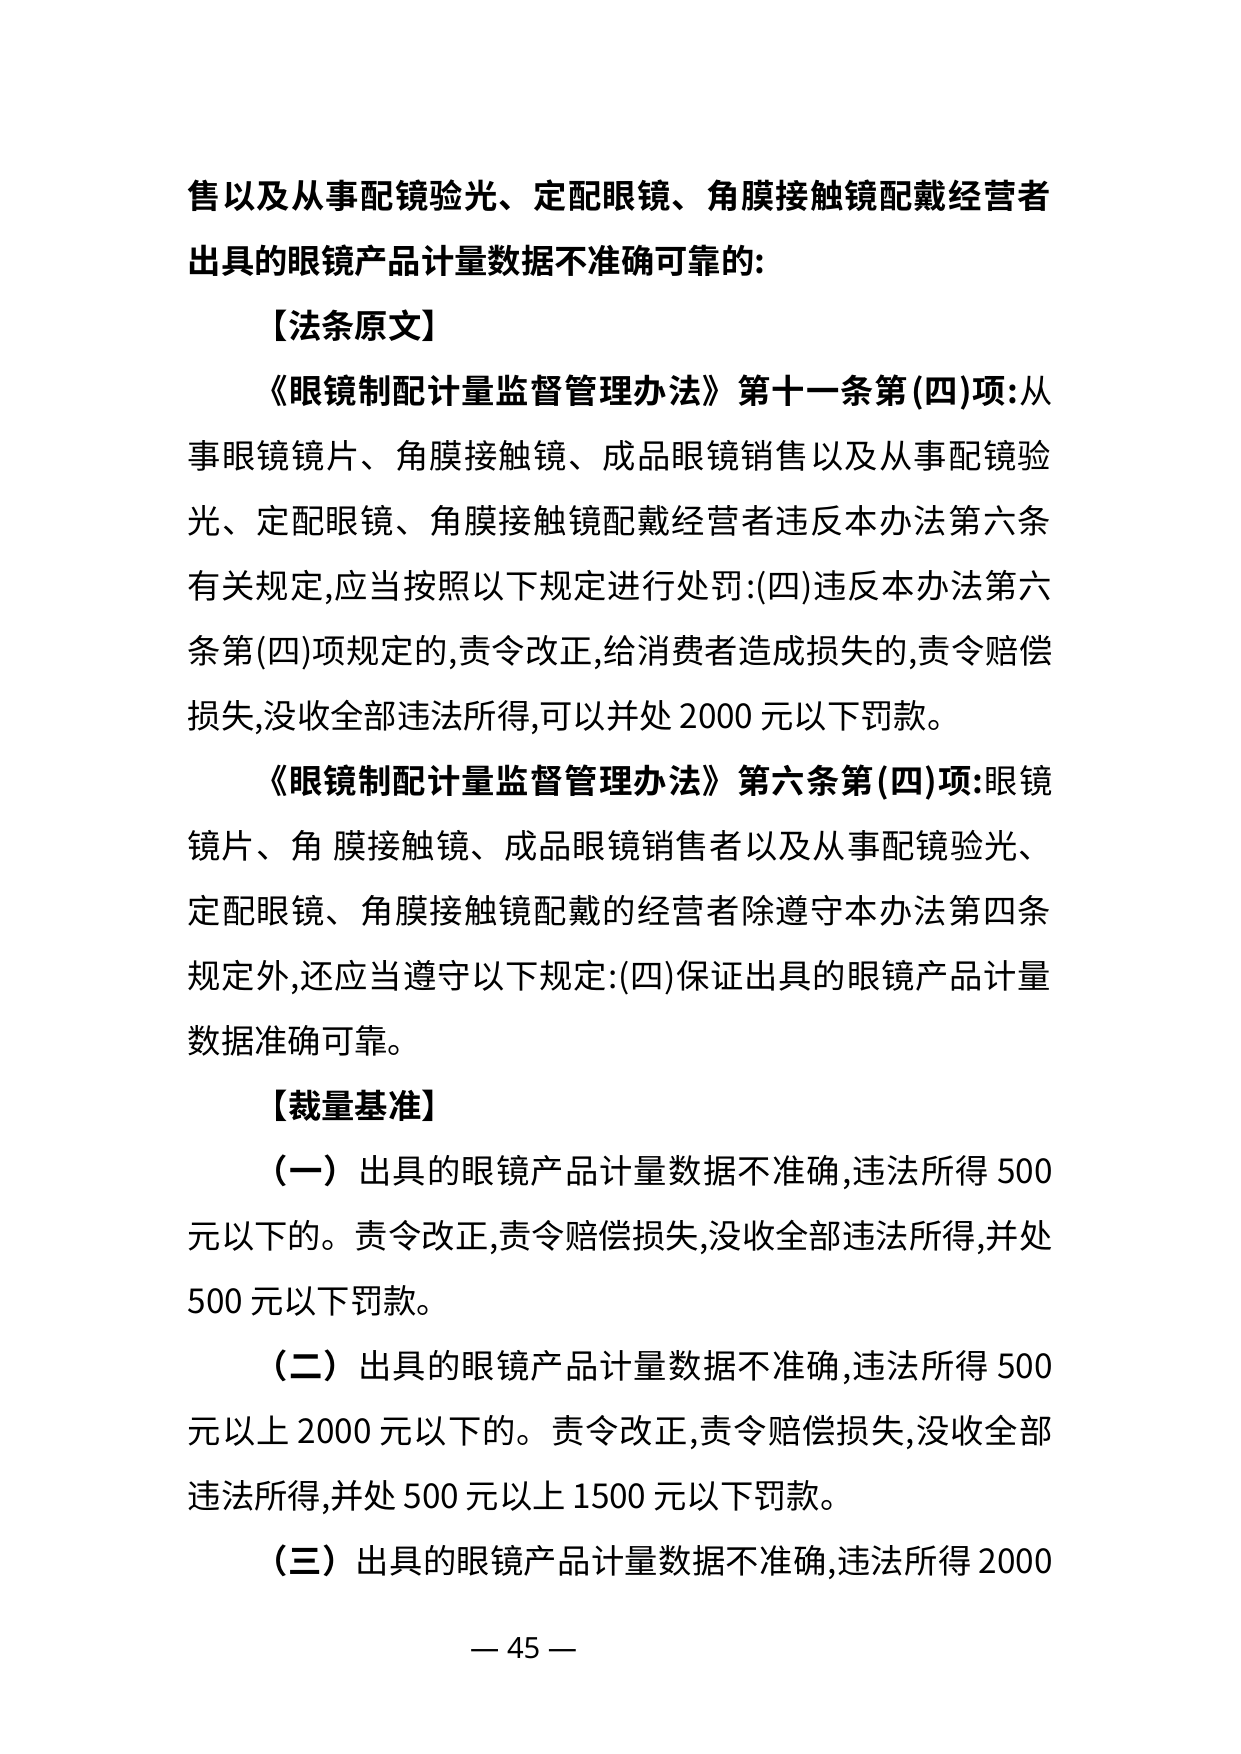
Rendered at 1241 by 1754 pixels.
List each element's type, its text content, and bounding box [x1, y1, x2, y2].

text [187, 162, 1053, 292]
text （一）出具的眼镜产品计量数据不准确,违法所得500元以下的。责令改正,责令赔偿损失,没收全部违法所得,并处500元以下罚款。 [187, 1137, 1053, 1332]
text 【法条原文】 [187, 292, 1053, 357]
text 《眼镜制配计量监督管理办法》第十一条第(四)项:从事眼镜镜片、角膜接触镜、成品眼镜销售以及从事配镜验光、定配眼镜、角膜接触镜配戴经营者违反本办法第六条有关规定,应当按照以下规定进行处罚:(四)违反本办法第六条第(四)项规定的,责令改正,给消费者造成损失的,责令赔偿损失,没收全部违法所得,可以并处2000元以下罚款。 [187, 357, 1053, 747]
text 【裁量基准】 [187, 1072, 1053, 1137]
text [187, 1527, 1053, 1592]
text （二）出具的眼镜产品计量数据不准确,违法所得500元以上2000元以下的。责令改正,责令赔偿损失,没收全部违法所得,并处500元以上1500元以下罚款。 [187, 1332, 1053, 1527]
text 《眼镜制配计量监督管理办法》第六条第(四)项:眼镜镜片、角 膜接触镜、成品眼镜销售者以及从事配镜验光、定配眼镜、角膜接触镜配戴的经营者除遵守本办法第四条规定外,还应当遵守以下规定:(四)保证出具的眼镜产品计量数据准确可靠。 [187, 747, 1053, 1072]
